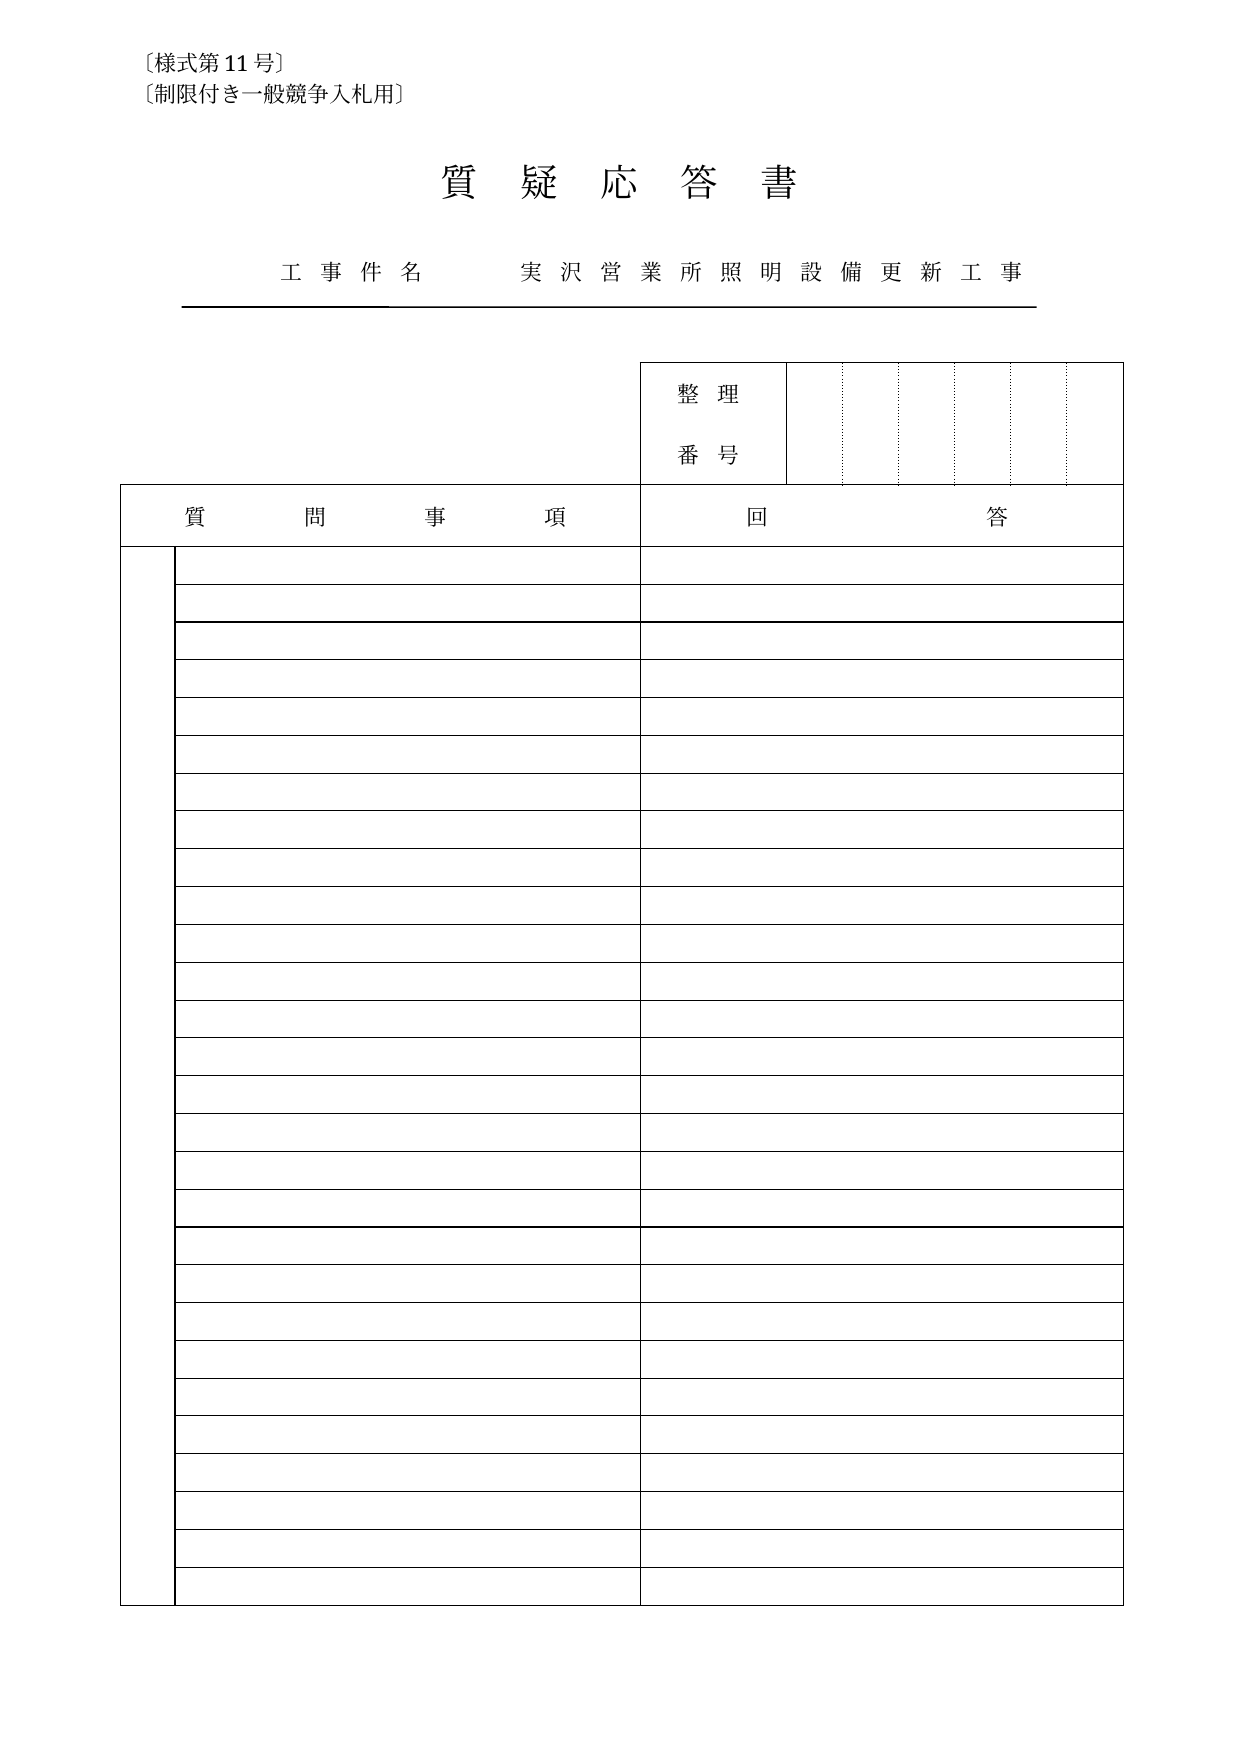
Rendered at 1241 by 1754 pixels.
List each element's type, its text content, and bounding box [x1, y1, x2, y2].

table_cell 質 問 事 項 [121, 485, 640, 546]
table_cell [641, 660, 1123, 697]
table_cell [641, 1001, 1123, 1037]
table_cell [641, 1530, 1123, 1567]
table_cell [176, 585, 640, 621]
table_cell [176, 887, 640, 924]
table_cell [641, 1152, 1123, 1188]
table_cell [641, 1492, 1123, 1529]
table_cell [641, 1190, 1123, 1226]
table_cell [641, 698, 1123, 735]
text 質 疑 応 答 書 [120, 149, 1120, 210]
table_cell [641, 1341, 1123, 1378]
table_cell [176, 1038, 640, 1075]
table_cell [641, 1416, 1123, 1453]
table_cell [176, 811, 640, 848]
table_cell 回 答 [641, 485, 1123, 546]
table_cell [641, 736, 1123, 773]
table_cell [176, 963, 640, 999]
table_cell [176, 547, 640, 583]
table_cell [176, 698, 640, 735]
table_cell [176, 1416, 640, 1453]
table_cell [641, 547, 1123, 583]
table_cell [176, 623, 640, 659]
table_cell [641, 1265, 1123, 1302]
table_header [899, 363, 954, 484]
table_cell [641, 811, 1123, 848]
table_cell [176, 1303, 640, 1340]
table_cell [176, 1265, 640, 1302]
table_cell [176, 774, 640, 810]
table_cell [641, 849, 1123, 886]
table_cell [176, 1379, 640, 1415]
table_cell [641, 1303, 1123, 1340]
table_cell [176, 1568, 640, 1604]
table_cell [176, 1152, 640, 1188]
table_cell [641, 1114, 1123, 1151]
table_header [1067, 363, 1123, 484]
table_cell [176, 660, 640, 697]
table_cell [641, 623, 1123, 659]
table_cell [641, 1454, 1123, 1491]
table_cell [176, 1341, 640, 1378]
table_cell [176, 1114, 640, 1151]
table_cell [176, 736, 640, 773]
table_cell [176, 1492, 640, 1529]
table_header [842, 363, 898, 484]
table_cell [176, 1228, 640, 1264]
table_cell [176, 1454, 640, 1491]
table_cell [176, 1190, 640, 1226]
table_cell [176, 1076, 640, 1113]
table_header [1011, 363, 1067, 484]
text 工事件名 実沢営業所照明設備更新工事 [120, 241, 1120, 301]
table_header [787, 363, 842, 484]
table_cell [176, 849, 640, 886]
table_cell [641, 1038, 1123, 1075]
table_cell [176, 1001, 640, 1037]
table_cell [641, 585, 1123, 621]
table_cell [641, 887, 1123, 924]
table_cell [121, 547, 174, 1604]
table_header [955, 363, 1011, 484]
table_header 整理番号 [641, 363, 786, 484]
table_cell [176, 925, 640, 962]
table_cell [641, 925, 1123, 962]
table_cell [641, 963, 1123, 999]
table_cell [176, 1530, 640, 1567]
table_cell [641, 1568, 1123, 1604]
table_cell [641, 774, 1123, 810]
table_cell [641, 1228, 1123, 1264]
table_cell [641, 1076, 1123, 1113]
table_cell [641, 1379, 1123, 1415]
